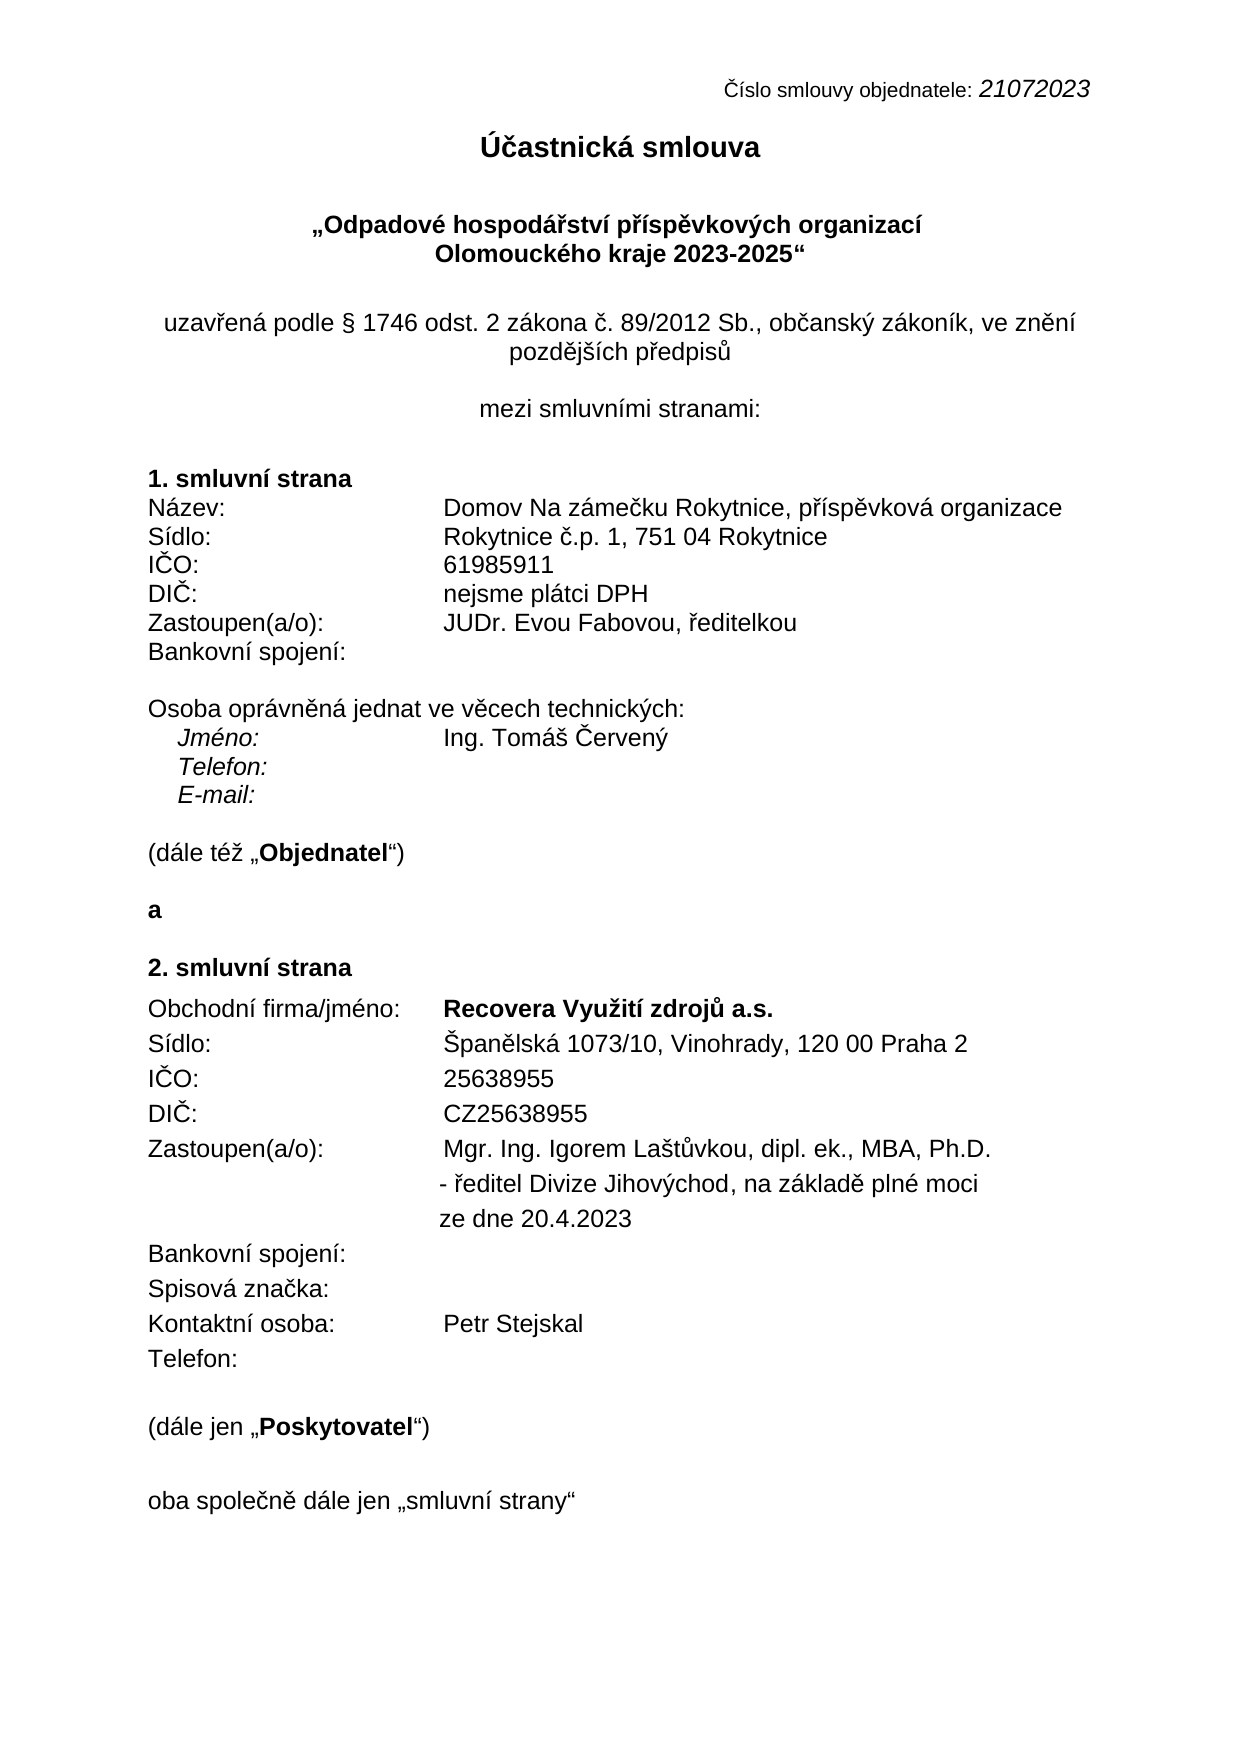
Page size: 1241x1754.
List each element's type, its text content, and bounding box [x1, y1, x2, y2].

text IČO: 25638955 [148, 1064, 1092, 1093]
text E-mail: [177, 780, 1092, 809]
text Název: Domov Na zámečku Rokytnice, příspěvková organizace [148, 493, 1092, 521]
text mezi smluvními stranami: [148, 394, 1092, 423]
text Sídlo: Španělská 1073/10, Vinohrady, 120 00 Praha 2 [148, 1029, 1092, 1058]
text Spisová značka: [148, 1274, 1092, 1303]
text 1. smluvní strana [148, 464, 1092, 493]
text Osoba oprávněná jednat ve věcech technických: [148, 694, 1092, 723]
text oba společně dále jen „smluvní strany“ [148, 1486, 1092, 1515]
text uzavřená podle § 1746 odst. 2 zákona č. 89/2012 Sb., občanský zákoník, ve znění pozdějších předpisů [148, 308, 1092, 366]
text Telefon: [177, 751, 1092, 780]
text DIČ: CZ25638955 [148, 1099, 1092, 1128]
text (dále jen „Poskytovatel“) [148, 1412, 1092, 1441]
text ze dne 20.4.2023 [148, 1204, 1092, 1233]
text Telefon: [148, 1344, 1092, 1373]
text Zastoupen(a/o): JUDr. Evou Fabovou, ředitelkou [148, 608, 1092, 636]
text Účastnická smlouva [148, 130, 1092, 163]
text Bankovní spojení: [148, 1239, 1092, 1268]
text 2. smluvní strana [148, 953, 1092, 981]
text Kontaktní osoba: Petr Stejskal [148, 1309, 1092, 1338]
text DIČ: nejsme plátci DPH [148, 579, 1092, 608]
text „Odpadové hospodářství příspěvkových organizací Olomouckého kraje 2023-2025“ [148, 210, 1092, 268]
text Zastoupen(a/o): Mgr. Ing. Igorem Laštůvkou, dipl. ek., MBA, Ph.D. [148, 1134, 1092, 1163]
text IČO: 61985911 [148, 550, 1092, 579]
text (dále též „Objednatel“) [148, 838, 1092, 866]
text - ředitel Divize Jihovýchod, na základě plné moci [148, 1169, 1092, 1198]
text Jméno: Ing. Tomáš Červený [177, 723, 1092, 751]
text Bankovní spojení: [148, 636, 1092, 665]
text a [148, 895, 1092, 924]
text Obchodní firma/jméno: Recovera Využití zdrojů a.s. [148, 994, 1092, 1023]
text Sídlo: Rokytnice č.p. 1, 751 04 Rokytnice [148, 521, 1092, 550]
